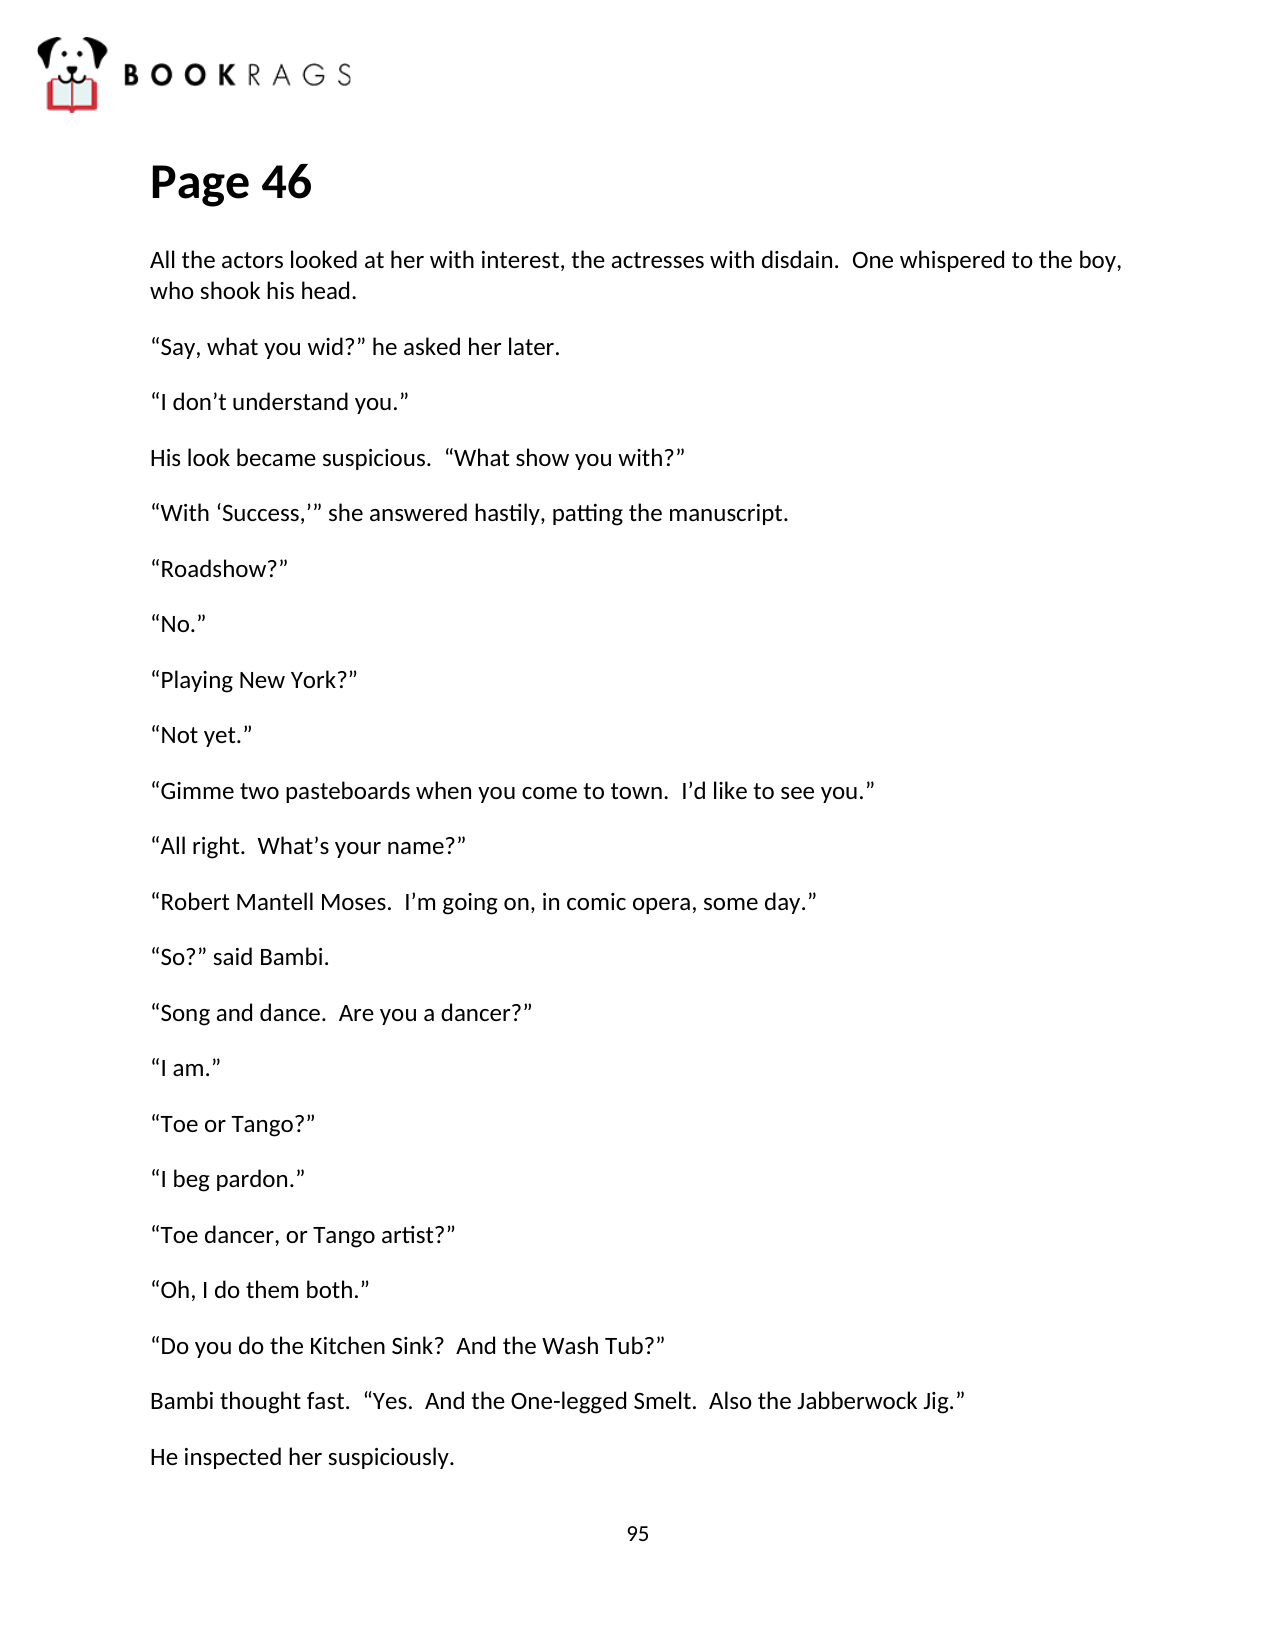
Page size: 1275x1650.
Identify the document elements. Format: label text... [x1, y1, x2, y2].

text “I beg pardon.” [150, 1163, 1125, 1194]
text “No.” [150, 608, 1125, 639]
text “Toe or Tango?” [150, 1108, 1125, 1138]
text “Playing New York?” [150, 664, 1125, 694]
text All the actors looked at her with interest, the actresses with disdain. One whispered to the boy, who shook his head. [150, 244, 1125, 306]
text “With ‘Success,’” she answered hastily, patting the manuscript. [150, 497, 1125, 528]
text “All right. What’s your name?” [150, 830, 1125, 861]
text He inspected her suspiciously. [150, 1441, 1125, 1472]
text “Say, what you wid?” he asked her later. [150, 331, 1125, 361]
text “Song and dance. Are you a dancer?” [150, 997, 1125, 1027]
text “So?” said Bambi. [150, 941, 1125, 972]
text “Roadshow?” [150, 553, 1125, 583]
text His look became suspicious. “What show you with?” [150, 442, 1125, 472]
text “Robert Mantell Moses. I’m going on, in comic opera, some day.” [150, 886, 1125, 916]
picture [37, 37, 351, 113]
text Bambi thought fast. “Yes. And the One-legged Smelt. Also the Jabberwock Jig.” [150, 1386, 1125, 1416]
text “Toe dancer, or Tango artist?” [150, 1219, 1125, 1249]
text “I don’t understand you.” [150, 386, 1125, 417]
text Page 46 [150, 150, 1125, 211]
text “Not yet.” [150, 719, 1125, 750]
text “Gimme two pasteboards when you come to town. I’d like to see you.” [150, 775, 1125, 805]
text “Do you do the Kitchen Sink? And the Wash Tub?” [150, 1330, 1125, 1361]
text “I am.” [150, 1052, 1125, 1083]
text “Oh, I do them both.” [150, 1274, 1125, 1305]
